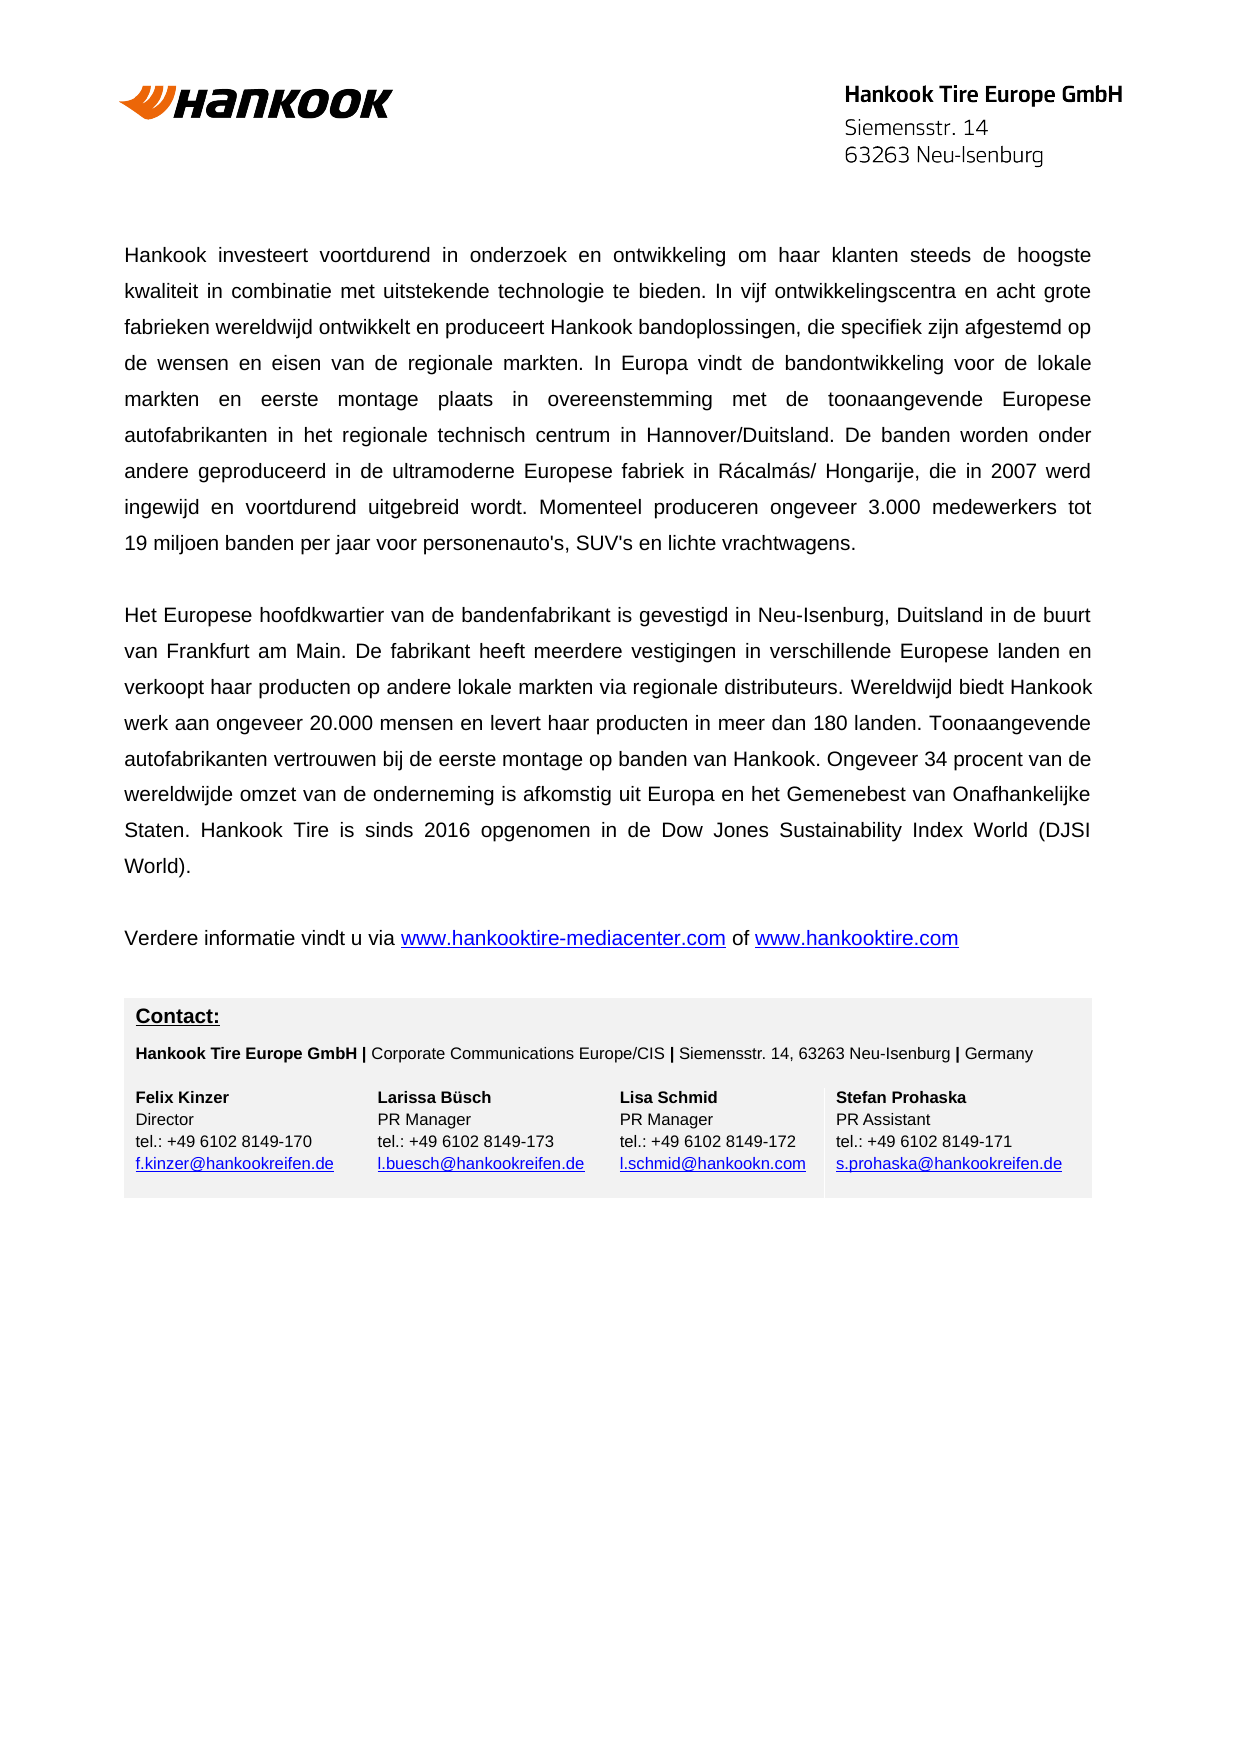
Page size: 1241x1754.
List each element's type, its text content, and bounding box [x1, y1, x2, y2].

table_header Contact: Hankook Tire Europe GmbH | Corporate Communications Europe/CIS | Siemensstr. 14, 63263 Neu-Isenburg | Germany [124, 998, 1092, 1088]
table_cell Felix Kinzer Director tel.: +49 6102 8149-170 f.kinzer@hankookreifen.de [124, 1088, 366, 1198]
table_cell Lisa Schmid PR Manager tel.: +49 6102 8149-172 l.schmid@hankookn.com [608, 1088, 824, 1198]
text Verdere informatie vindt u via www.hankooktire-mediacenter.com of www.hankooktire.com [124, 926, 1092, 950]
text Hankook investeert voortdurend in onderzoek en ontwikkeling om haar klanten steeds de hoogste kwaliteit in combinatie met uitstekende technologie te bieden. In vijf ontwikkelingscentra en acht grote fabrieken wereldwijd ontwikkelt en produceert Hankook bandoplossingen, die specifiek zijn afgestemd op de wensen en eisen van de regionale markten. In Europa vindt de bandontwikkeling voor de lokale markten en eerste montage plaats in overeenstemming met de toonaangevende Europese autofabrikanten in het regionale technisch centrum in Hannover/Duitsland. De banden worden onder andere geproduceerd in de ultramoderne Europese fabriek in Rácalmás/ Hongarije, die in 2007 werd ingewijd en voortdurend uitgebreid wordt. Momenteel produceren ongeveer 3.000 medewerkers tot 19 miljoen banden per jaar voor personenauto's, SUV's en lichte vrachtwagens. [124, 243, 1092, 555]
table_cell Larissa Büsch PR Manager tel.: +49 6102 8149-173 l.buesch@hankookreifen.de [366, 1088, 608, 1198]
text Het Europese hoofdkwartier van de bandenfabrikant is gevestigd in Neu-Isenburg, Duitsland in de buurt van Frankfurt am Main. De fabrikant heeft meerdere vestigingen in verschillende Europese landen en verkoopt haar producten op andere lokale markten via regionale distributeurs. Wereldwijd biedt Hankook werk aan ongeveer 20.000 mensen en levert haar producten in meer dan 180 landen. Toonaangevende autofabrikanten vertrouwen bij de eerste montage op banden van Hankook. Ongeveer 34 procent van de wereldwijde omzet van de onderneming is afkomstig uit Europa en het Gemenebest van Onafhankelijke Staten. Hankook Tire is sinds 2016 opgenomen in de Dow Jones Sustainability Index World (DJSI World). [124, 603, 1092, 878]
table_cell Stefan Prohaska PR Assistant tel.: +49 6102 8149-171 s.prohaska@hankookreifen.de [825, 1088, 1092, 1198]
picture [0, 0, 1241, 196]
